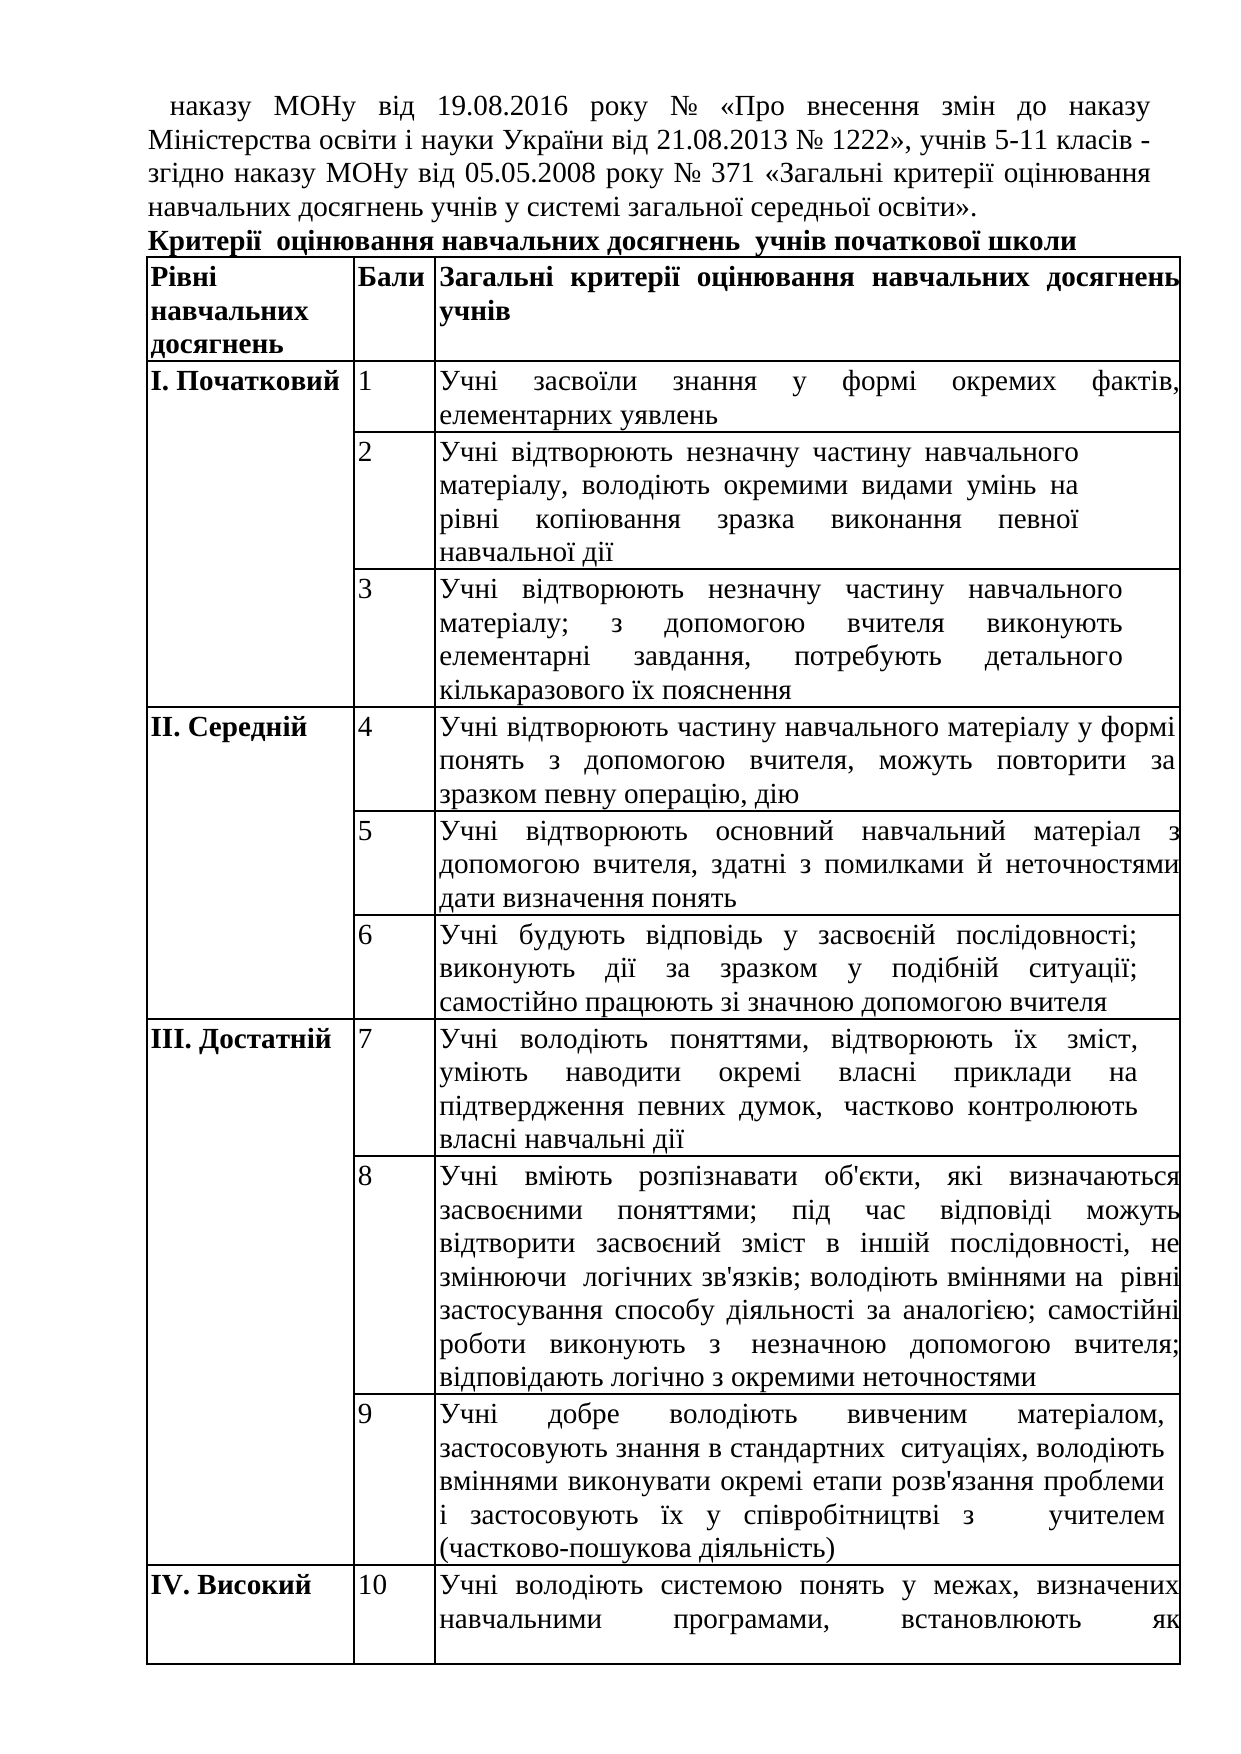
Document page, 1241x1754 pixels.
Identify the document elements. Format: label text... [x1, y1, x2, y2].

table_cell 1 [355, 362, 434, 431]
table_header Загальні критерії оцінювання навчальних досягнень учнів [436, 258, 1179, 360]
table_cell 10 [355, 1566, 434, 1663]
table_cell I. Початковий [148, 362, 353, 706]
table_cell 6 [355, 916, 434, 1017]
table_cell 9 [355, 1395, 434, 1564]
text наказу МОНу від 19.08.2016 року № «Про внесення змін до наказу Міністерства освіти і науки України від 21.08.2013 № 1222», учнів 5-11 класів - згідно наказу МОНу від 05.05.2008 року № 371 «Загальні критерії оцінювання навчальних досягнень учнів у системі загальної середньої освіти». [148, 88, 1152, 223]
table_cell Учні будують відповідь у засвоєній послідовності; виконують дії за зразком у подібній ситуації; самостійно працюють зі значною допомогою вчителя [436, 916, 1179, 1017]
table_cell II. Середній [148, 708, 353, 1017]
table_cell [436, 1566, 1179, 1663]
table_cell 4 [355, 708, 434, 809]
table_cell 7 [355, 1020, 434, 1155]
table_cell III. Достатній [148, 1020, 353, 1564]
table_cell Учні відтворюють незначну частину навчального матеріалу; з допомогою вчителя виконують елементарні завдання, потребують детального кількаразового їх пояснення [436, 570, 1179, 706]
table_cell Учні засвоїли знання у формі окремих фактів, елементарних уявлень [436, 362, 1179, 431]
table_cell 5 [355, 812, 434, 913]
text Критерії оцінювання навчальних досягнень учнів початкової школи [148, 223, 1151, 256]
table_header Бали [355, 258, 434, 360]
table_cell 2 [355, 433, 434, 568]
table_cell Учні відтворюють незначну частину навчального матеріалу, володіють окремими видами умінь на рівні копіювання зразка виконання певної навчальної дії [436, 433, 1179, 568]
table_cell IV. Високий [148, 1566, 353, 1663]
table_cell Учні відтворюють частину навчального матеріалу у формі понять з допомогою вчителя, можуть повторити за зразком певну операцію, дію [436, 708, 1179, 809]
table_header Рівні навчальних досягнень [148, 258, 353, 360]
table_cell Учні вміють розпізнавати об'єкти, які визначаються засвоєними поняттями; під час відповіді можуть відтворити засвоєний зміст в іншій послідовності, не змінюючи логічних зв'язків; володіють вміннями на рівні застосування способу діяльності за аналогією; самостійні роботи виконують з незначною допомогою вчителя; відповідають логічно з окремими неточностями [436, 1157, 1179, 1393]
table_cell Учні відтворюють основний навчальний матеріал з допомогою вчителя, здатні з помилками й неточностями дати визначення понять [436, 812, 1179, 913]
table_cell Учні володіють поняттями, відтворюють їх зміст, уміють наводити окремі власні приклади на підтвердження певних думок, частково контролюють власні навчальні дії [436, 1020, 1179, 1155]
table_cell 8 [355, 1157, 434, 1393]
table_cell Учні добре володіють вивченим матеріалом, застосовують знання в стандартних ситуаціях, володіють вміннями виконувати окремі етапи розв'язання проблеми і застосовують їх у співробітництві з учителем (частково-пошукова діяльність) [436, 1395, 1179, 1564]
table_cell 3 [355, 570, 434, 706]
